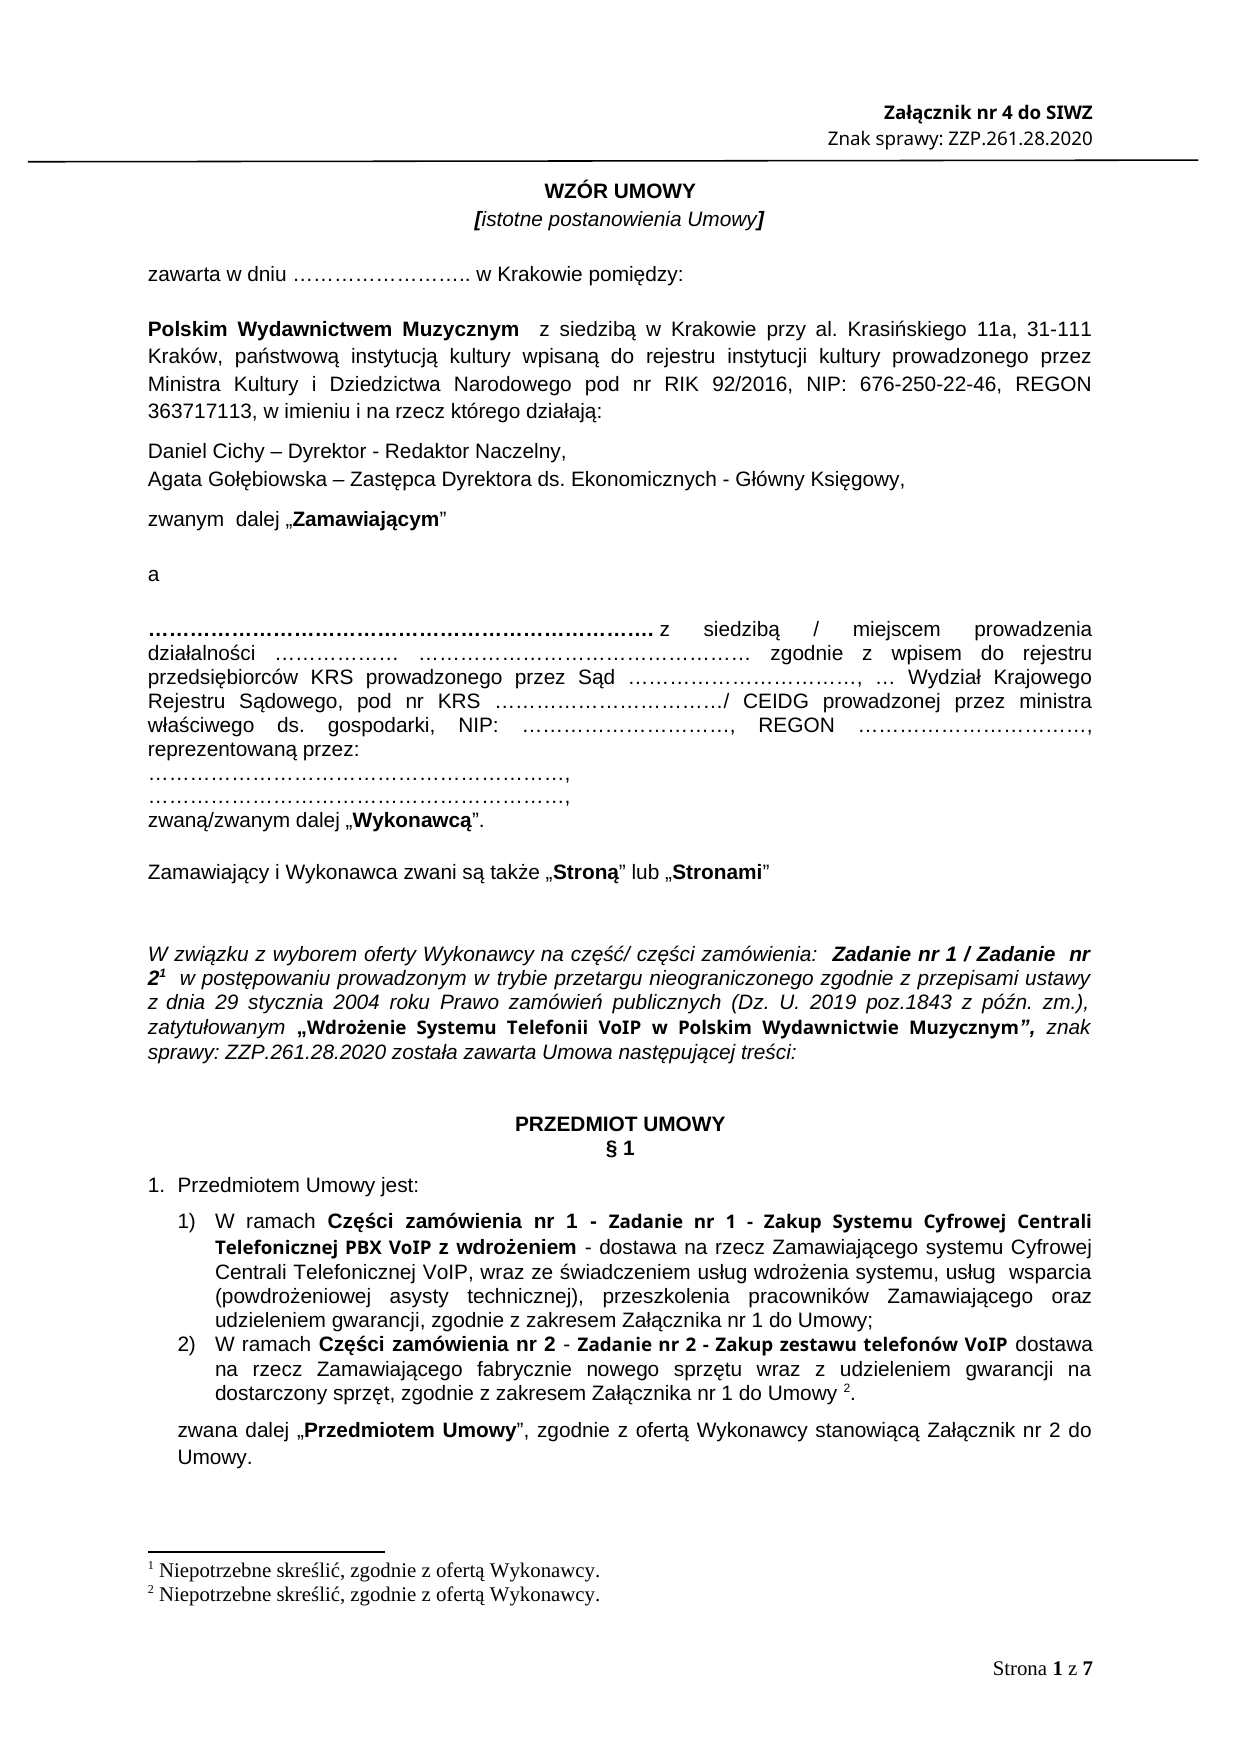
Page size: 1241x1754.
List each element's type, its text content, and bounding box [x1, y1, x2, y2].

list W ramach Części zamówienia nr 2 - Zadanie nr 2 - Zakup zestawu telefonów VoIP dostawa na rzecz Zamawiającego fabrycznie nowego sprzętu wraz z udzieleniem gwarancji na dostarczony sprzęt, zgodnie z zakresem Załącznika nr 1 do Umowy . [177, 1332, 1093, 1405]
text Zamawiający i Wykonawca zwani są także „Stroną” lub „Stronami” [148, 860, 1093, 884]
list W ramach Części zamówienia nr 1 - Zadanie nr 1 - Zakup Systemu Cyfrowej Centrali Telefonicznej PBX VoIP z wdrożeniem - dostawa na rzecz Zamawiającego systemu Cyfrowej Centrali Telefonicznej VoIP, wraz ze świadczeniem usług wdrożenia systemu, usług wsparcia (powdrożeniowej asysty technicznej), przeszkolenia pracowników Zamawiającego oraz udzieleniem gwarancji, zgodnie z zakresem Załącznika nr 1 do Umowy; [177, 1209, 1093, 1332]
text zawarta w dniu …………………….. w Krakowie pomiędzy: [148, 262, 1093, 286]
list Przedmiotem Umowy jest: [148, 1172, 1093, 1196]
list ……………………………………………………, [148, 784, 1093, 808]
text WZÓR UMOWY [148, 179, 1093, 203]
subtitle § 1 [148, 1136, 1093, 1160]
list zwaną/zwanym dalej „Wykonawcą”. [148, 808, 1093, 832]
subtitle PRZEDMIOT UMOWY [148, 1112, 1093, 1136]
text ………………………………………………………………. z siedzibą / miejscem prowadzenia działalności ……………… ………………………………………… zgodnie z wpisem do rejestru przedsiębiorców KRS prowadzonego przez Sąd ……………………………, … Wydział Krajowego Rejestru Sądowego, pod nr KRS ……………………………/ CEIDG prowadzonej przez ministra właściwego ds. gospodarki, NIP: …………………………, REGON ……………………………, reprezentowaną przez: [148, 617, 1093, 760]
text Polskim Wydawnictwem Muzycznym z siedzibą w Krakowie przy al. Krasińskiego 11a, 31-111 Kraków, państwową instytucją kultury wpisaną do rejestru instytucji kultury prowadzonego przez Ministra Kultury i Dziedzictwa Narodowego pod nr RIK 92/2016, NIP: 676-250-22-46, REGON 363717113, w imieniu i na rzecz którego działają: [148, 317, 1093, 423]
text zwana dalej „Przedmiotem Umowy”, zgodnie z ofertą Wykonawcy stanowiącą Załącznik nr 2 do Umowy. [177, 1418, 1093, 1469]
text Agata Gołębiowska – Zastępca Dyrektora ds. Ekonomicznych - Główny Księgowy, [148, 467, 1093, 491]
text zwanym dalej „Zamawiającym” [148, 507, 1093, 531]
text Daniel Cichy – Dyrektor - Redaktor Naczelny, [148, 439, 1093, 463]
text a [148, 562, 1093, 586]
text W związku z wyborem oferty Wykonawcy na część/ części zamówienia: Zadanie nr 1 / Zadanie nr 2 w postępowaniu prowadzonym w trybie przetargu nieograniczonego zgodnie z przepisami ustawy z dnia 29 stycznia 2004 roku Prawo zamówień publicznych (Dz. U. 2019 poz.1843 z późn. zm.), zatytułowanym „Wdrożenie Systemu Telefonii VoIP w Polskim Wydawnictwie Muzycznym”, znak sprawy: ZZP.261.28.2020 została zawarta Umowa następującej treści: [148, 942, 1093, 1063]
text [istotne postanowienia Umowy] [148, 207, 1093, 231]
list ……………………………………………………, [148, 760, 1093, 784]
